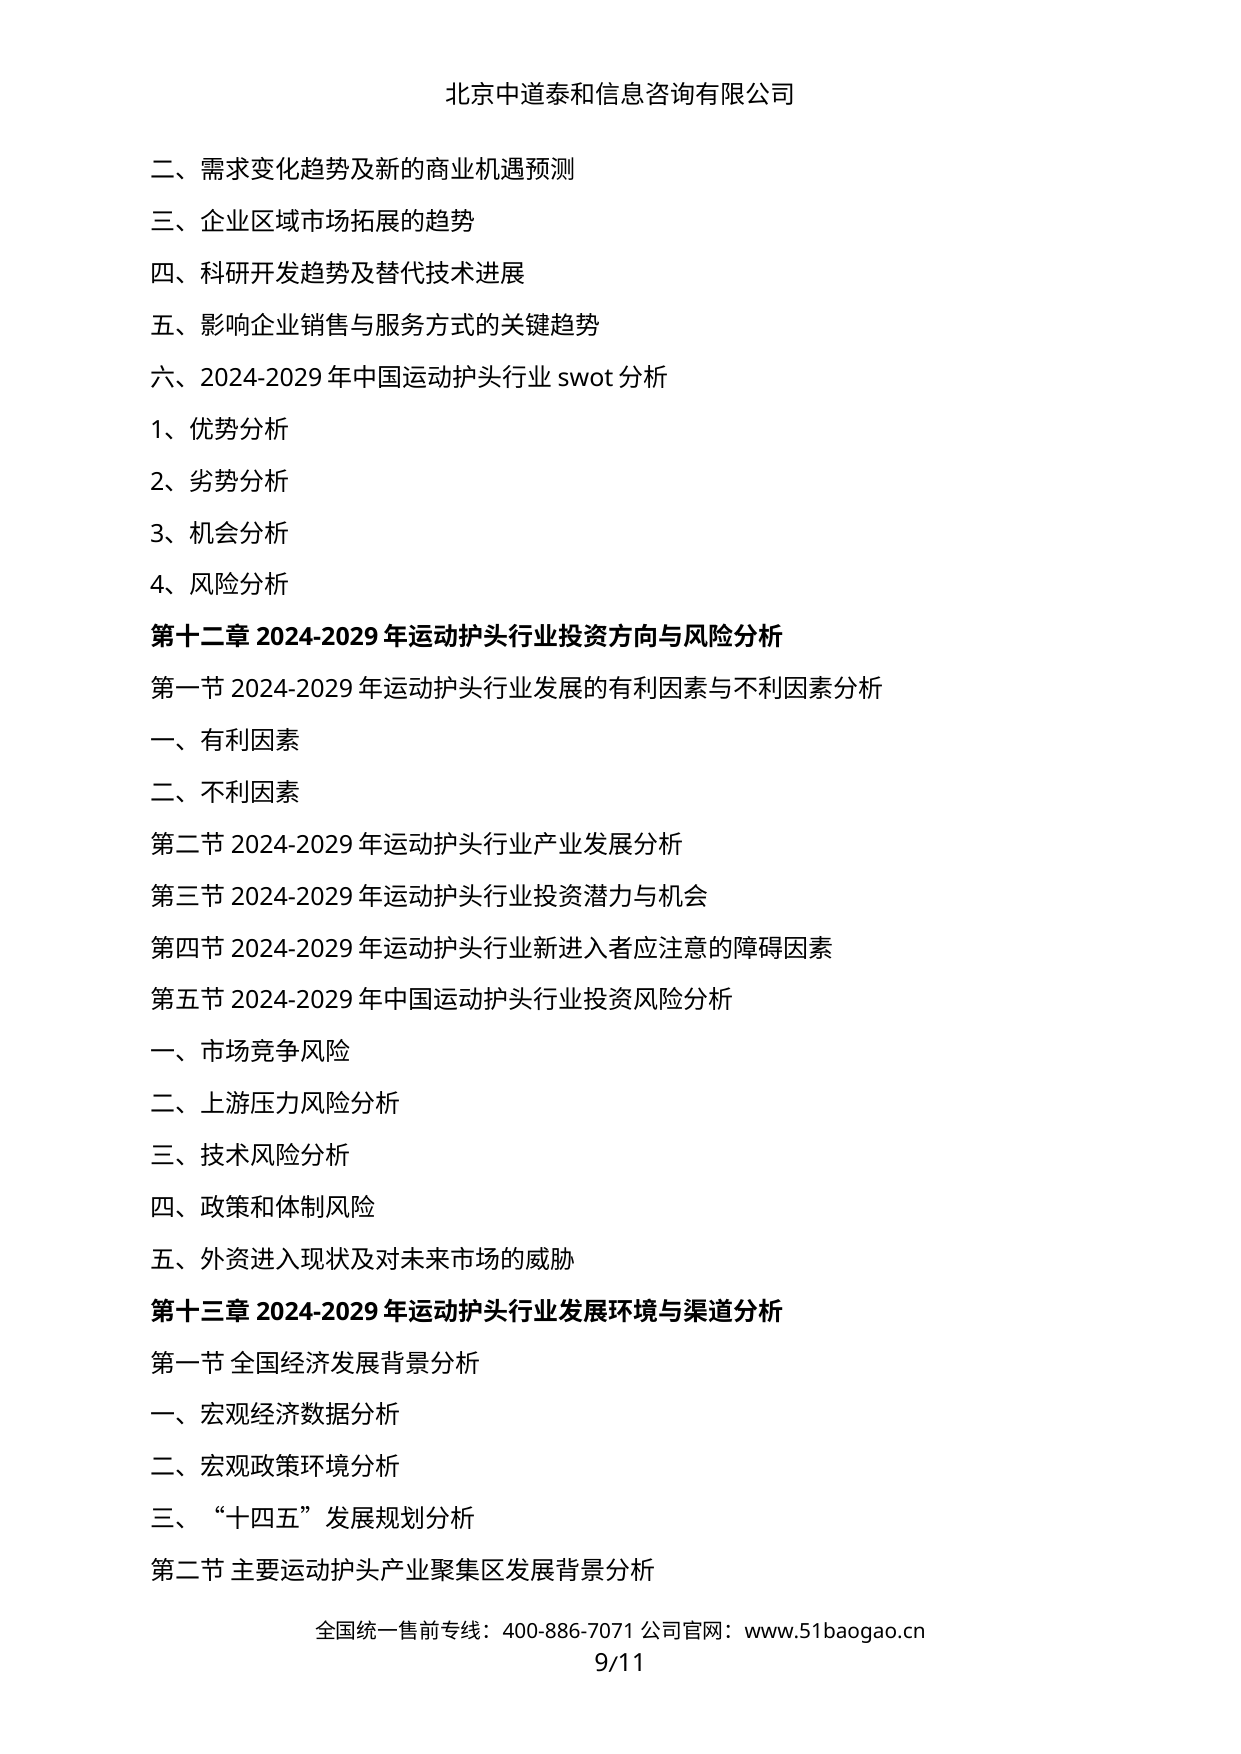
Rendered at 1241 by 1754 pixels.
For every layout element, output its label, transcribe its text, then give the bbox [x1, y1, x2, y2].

text 五、外资进入现状及对未来市场的威胁 [150, 1239, 1090, 1276]
text 4、风险分析 [150, 565, 1090, 601]
text 第五节 2024-2029年中国运动护头行业投资风险分析 [150, 980, 1090, 1016]
text 四、科研开发趋势及替代技术进展 [150, 254, 1090, 290]
text 二、上游压力风险分析 [150, 1084, 1090, 1120]
text 二、不利因素 [150, 772, 1090, 809]
text 二、需求变化趋势及新的商业机遇预测 [150, 150, 1090, 186]
text 三、企业区域市场拓展的趋势 [150, 202, 1090, 238]
text 第四节 2024-2029年运动护头行业新进入者应注意的障碍因素 [150, 928, 1090, 964]
text 一、宏观经济数据分析 [150, 1395, 1090, 1431]
text 第二节 主要运动护头产业聚集区发展背景分析 [150, 1551, 1090, 1587]
text 第十二章 2024-2029年运动护头行业投资方向与风险分析 [150, 617, 1090, 653]
text 第二节 2024-2029年运动护头行业产业发展分析 [150, 824, 1090, 861]
text 第十三章 2024-2029年运动护头行业发展环境与渠道分析 [150, 1291, 1090, 1327]
text 2、劣势分析 [150, 461, 1090, 497]
text 第一节 全国经济发展背景分析 [150, 1343, 1090, 1379]
text 第一节 2024-2029年运动护头行业发展的有利因素与不利因素分析 [150, 669, 1090, 705]
text 第三节 2024-2029年运动护头行业投资潜力与机会 [150, 876, 1090, 912]
text 一、市场竞争风险 [150, 1032, 1090, 1068]
text 1、优势分析 [150, 409, 1090, 446]
text 五、影响企业销售与服务方式的关键趋势 [150, 306, 1090, 342]
text 四、政策和体制风险 [150, 1187, 1090, 1224]
text 三、技术风险分析 [150, 1136, 1090, 1172]
text 3、机会分析 [150, 513, 1090, 549]
text 六、2024-2029年中国运动护头行业swot分析 [150, 357, 1090, 394]
text 二、宏观政策环境分析 [150, 1447, 1090, 1483]
text 一、有利因素 [150, 721, 1090, 757]
text 三、“十四五”发展规划分析 [150, 1499, 1090, 1535]
